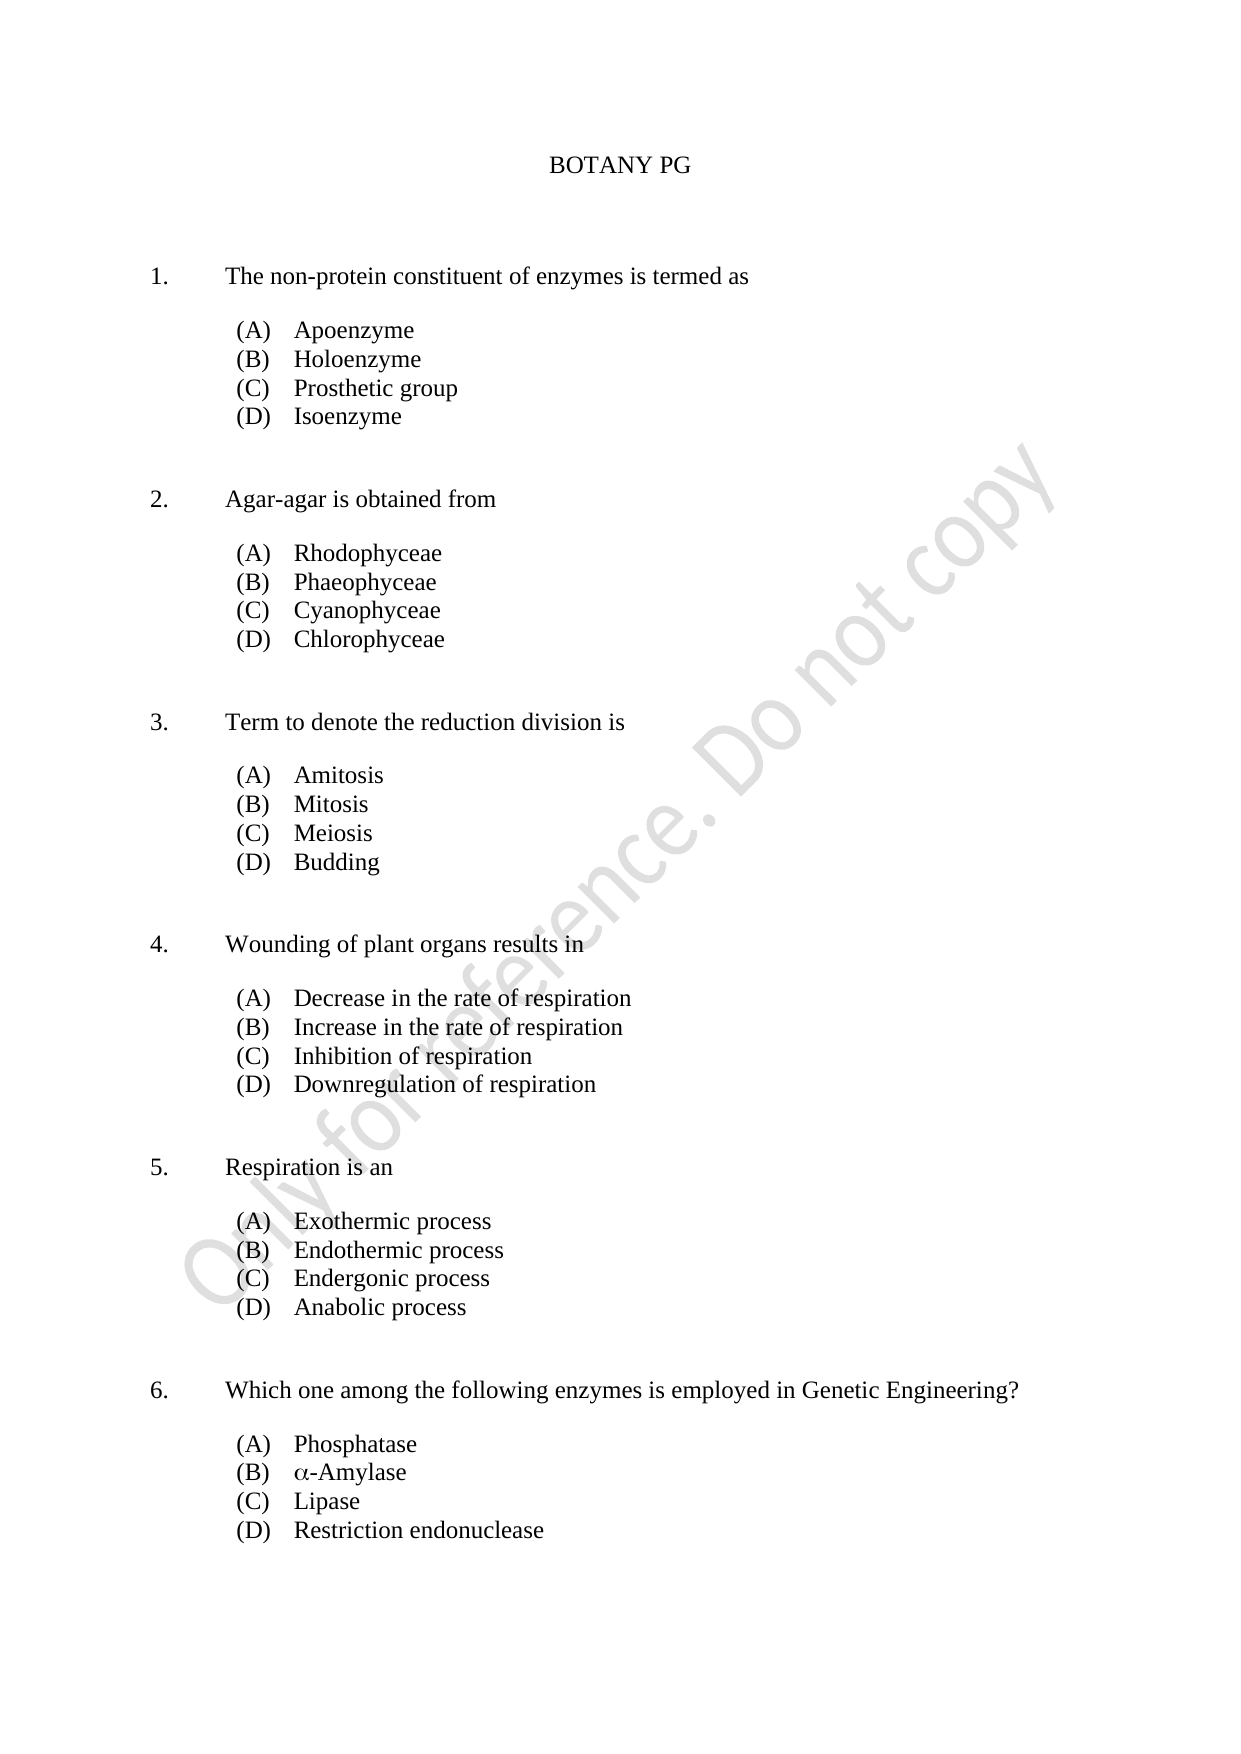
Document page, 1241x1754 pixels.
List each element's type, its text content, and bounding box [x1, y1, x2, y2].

table_cell (D) [225, 401, 282, 430]
table_cell (C) [225, 1264, 282, 1292]
table_cell (B) [225, 567, 282, 595]
text 3. Term to denote the reduction division is [150, 707, 1090, 736]
table_cell Holoenzyme [282, 344, 1102, 373]
table_header (A) [225, 1206, 282, 1235]
table_cell (D) [225, 624, 282, 653]
table_cell (B) [225, 1235, 282, 1263]
table_cell Budding [282, 847, 1102, 876]
table_header Exothermic process [282, 1206, 1102, 1235]
table_cell (B) [225, 1458, 282, 1486]
table_cell (D) [225, 1292, 282, 1321]
table_header (A) [225, 983, 282, 1012]
table_cell (B) [225, 344, 282, 373]
table_cell Anabolic process [282, 1292, 1102, 1321]
table_header (A) [225, 1429, 282, 1457]
table_header (A) [225, 761, 282, 789]
table_header Decrease in the rate of respiration [282, 983, 1102, 1012]
table_cell (B) [225, 789, 282, 818]
table_cell Meiosis [282, 818, 1102, 847]
table_cell (C) [225, 818, 282, 847]
text 1. The non-protein constituent of enzymes is termed as [150, 261, 1090, 290]
table_cell Phaeophyceae [282, 567, 1102, 595]
table_cell (D) [225, 1070, 282, 1098]
table_cell Prosthetic group [282, 373, 1102, 401]
table_cell Chlorophyceae [282, 624, 1102, 653]
table_header Rhodophyceae [282, 538, 1102, 567]
table_cell Endothermic process [282, 1235, 1102, 1263]
table_header Amitosis [282, 761, 1102, 789]
table_cell Endergonic process [282, 1264, 1102, 1292]
table_cell Increase in the rate of respiration [282, 1012, 1102, 1041]
text BOTANY PG [150, 150, 1090, 179]
table_cell (D) [225, 1515, 282, 1544]
text 4. Wounding of plant organs results in [150, 929, 1090, 958]
table_cell (B) [225, 1012, 282, 1041]
table_cell Cyanophyceae [282, 595, 1102, 624]
table_cell (C) [225, 1041, 282, 1069]
table_header (A) [225, 315, 282, 344]
table_cell Restriction endonuclease [282, 1515, 1102, 1544]
table_header Phosphatase [282, 1429, 1102, 1457]
table_cell Downregulation of respiration [282, 1070, 1102, 1098]
text 5. Respiration is an [150, 1152, 1090, 1181]
table_header Apoenzyme [282, 315, 1102, 344]
text 6. Which one among the following enzymes is employed in Genetic Engineering? [150, 1375, 1090, 1404]
table_cell Lipase [282, 1486, 1102, 1515]
text 2. Agar-agar is obtained from [150, 484, 1090, 513]
table_cell Mitosis [282, 789, 1102, 818]
table_header (A) [225, 538, 282, 567]
table_cell -Amylase [282, 1458, 1102, 1486]
table_cell Inhibition of respiration [282, 1041, 1102, 1069]
table_cell (C) [225, 595, 282, 624]
table_cell (C) [225, 373, 282, 401]
table_cell (D) [225, 847, 282, 876]
table_cell Isoenzyme [282, 401, 1102, 430]
table_cell (C) [225, 1486, 282, 1515]
